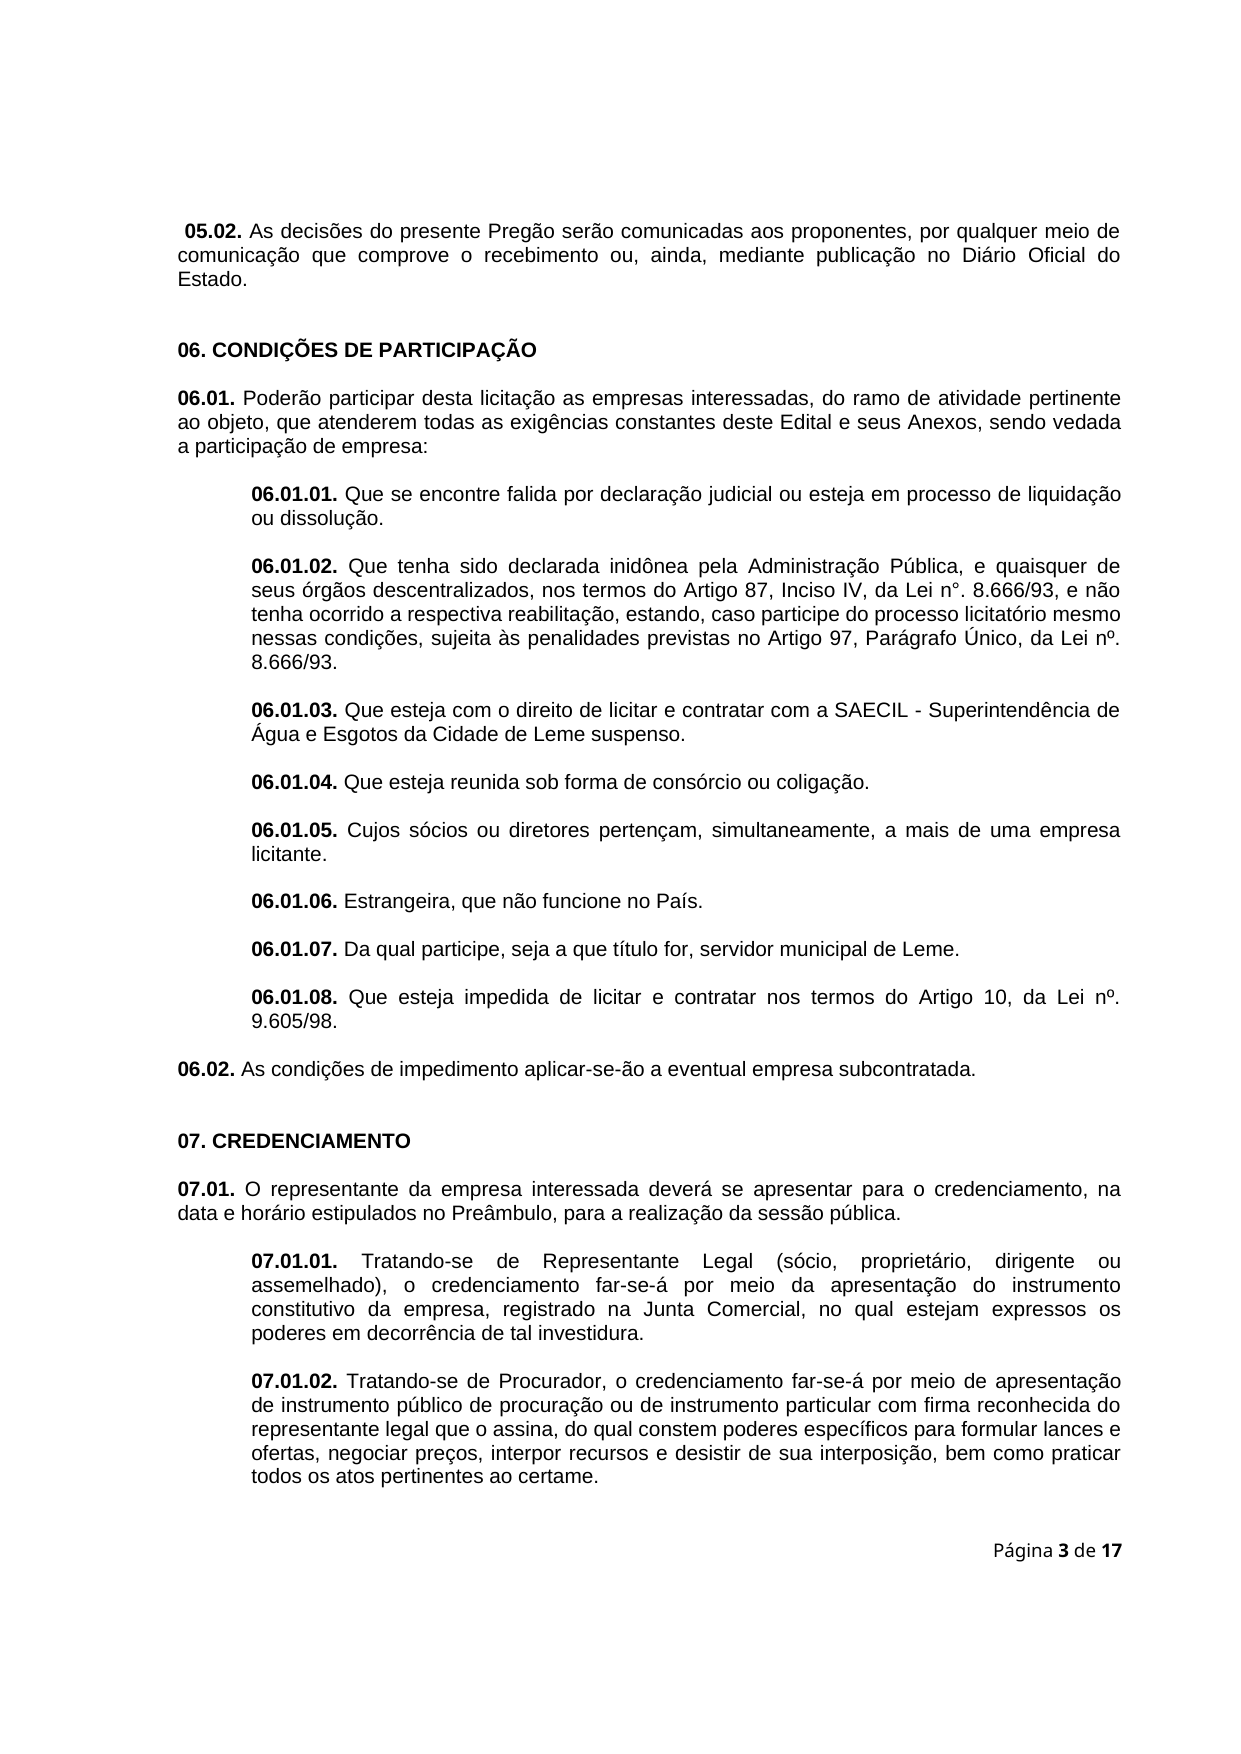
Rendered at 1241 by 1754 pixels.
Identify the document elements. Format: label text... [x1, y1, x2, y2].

text 06.01.07. Da qual participe, seja a que título for, servidor municipal de Leme. [251, 937, 1122, 961]
text 06. CONDIÇÕES DE PARTICIPAÇÃO [177, 338, 1122, 362]
text 05.02. As decisões do presente Pregão serão comunicadas aos proponentes, por qualquer meio de comunicação que comprove o recebimento ou, ainda, mediante publicação no Diário Oficial do Estado. [177, 218, 1122, 290]
text 06.02. As condições de impedimento aplicar-se-ão a eventual empresa subcontratada. [177, 1057, 1122, 1081]
text 06.01. Poderão participar desta licitação as empresas interessadas, do ramo de atividade pertinente ao objeto, que atenderem todas as exigências constantes deste Edital e seus Anexos, sendo vedada a participação de empresa: [177, 386, 1122, 458]
text 06.01.01. Que se encontre falida por declaração judicial ou esteja em processo de liquidação ou dissolução. [251, 482, 1122, 530]
text 06.01.06. Estrangeira, que não funcione no País. [177, 889, 1122, 913]
text 07.01.02. Tratando-se de Procurador, o credenciamento far-se-á por meio de apresentação de instrumento público de procuração ou de instrumento particular com firma reconhecida do representante legal que o assina, do qual constem poderes específicos para formular lances e ofertas, negociar preços, interpor recursos e desistir de sua interposição, bem como praticar todos os atos pertinentes ao certame. [251, 1368, 1122, 1488]
text 06.01.08. Que esteja impedida de licitar e contratar nos termos do Artigo 10, da Lei nº. 9.605/98. [251, 985, 1122, 1033]
text 07. CREDENCIAMENTO [177, 1129, 1122, 1153]
text 07.01. O representante da empresa interessada deverá se apresentar para o credenciamento, na data e horário estipulados no Preâmbulo, para a realização da sessão pública. [177, 1177, 1122, 1225]
text 07.01.01. Tratando-se de Representante Legal (sócio, proprietário, dirigente ou assemelhado), o credenciamento far-se-á por meio da apresentação do instrumento constitutivo da empresa, registrado na Junta Comercial, no qual estejam expressos os poderes em decorrência de tal investidura. [251, 1249, 1122, 1344]
text 06.01.02. Que tenha sido declarada inidônea pela Administração Pública, e quaisquer de seus órgãos descentralizados, nos termos do Artigo 87, Inciso IV, da Lei n°. 8.666/93, e não tenha ocorrido a respectiva reabilitação, estando, caso participe do processo licitatório mesmo nessas condições, sujeita às penalidades previstas no Artigo 97, Parágrafo Único, da Lei nº. 8.666/93. [251, 554, 1122, 674]
text 06.01.04. Que esteja reunida sob forma de consórcio ou coligação. [177, 769, 1122, 793]
text 06.01.03. Que esteja com o direito de licitar e contratar com a SAECIL - Superintendência de Água e Esgotos da Cidade de Leme suspenso. [251, 698, 1122, 746]
text 06.01.05. Cujos sócios ou diretores pertençam, simultaneamente, a mais de uma empresa licitante. [251, 817, 1122, 865]
